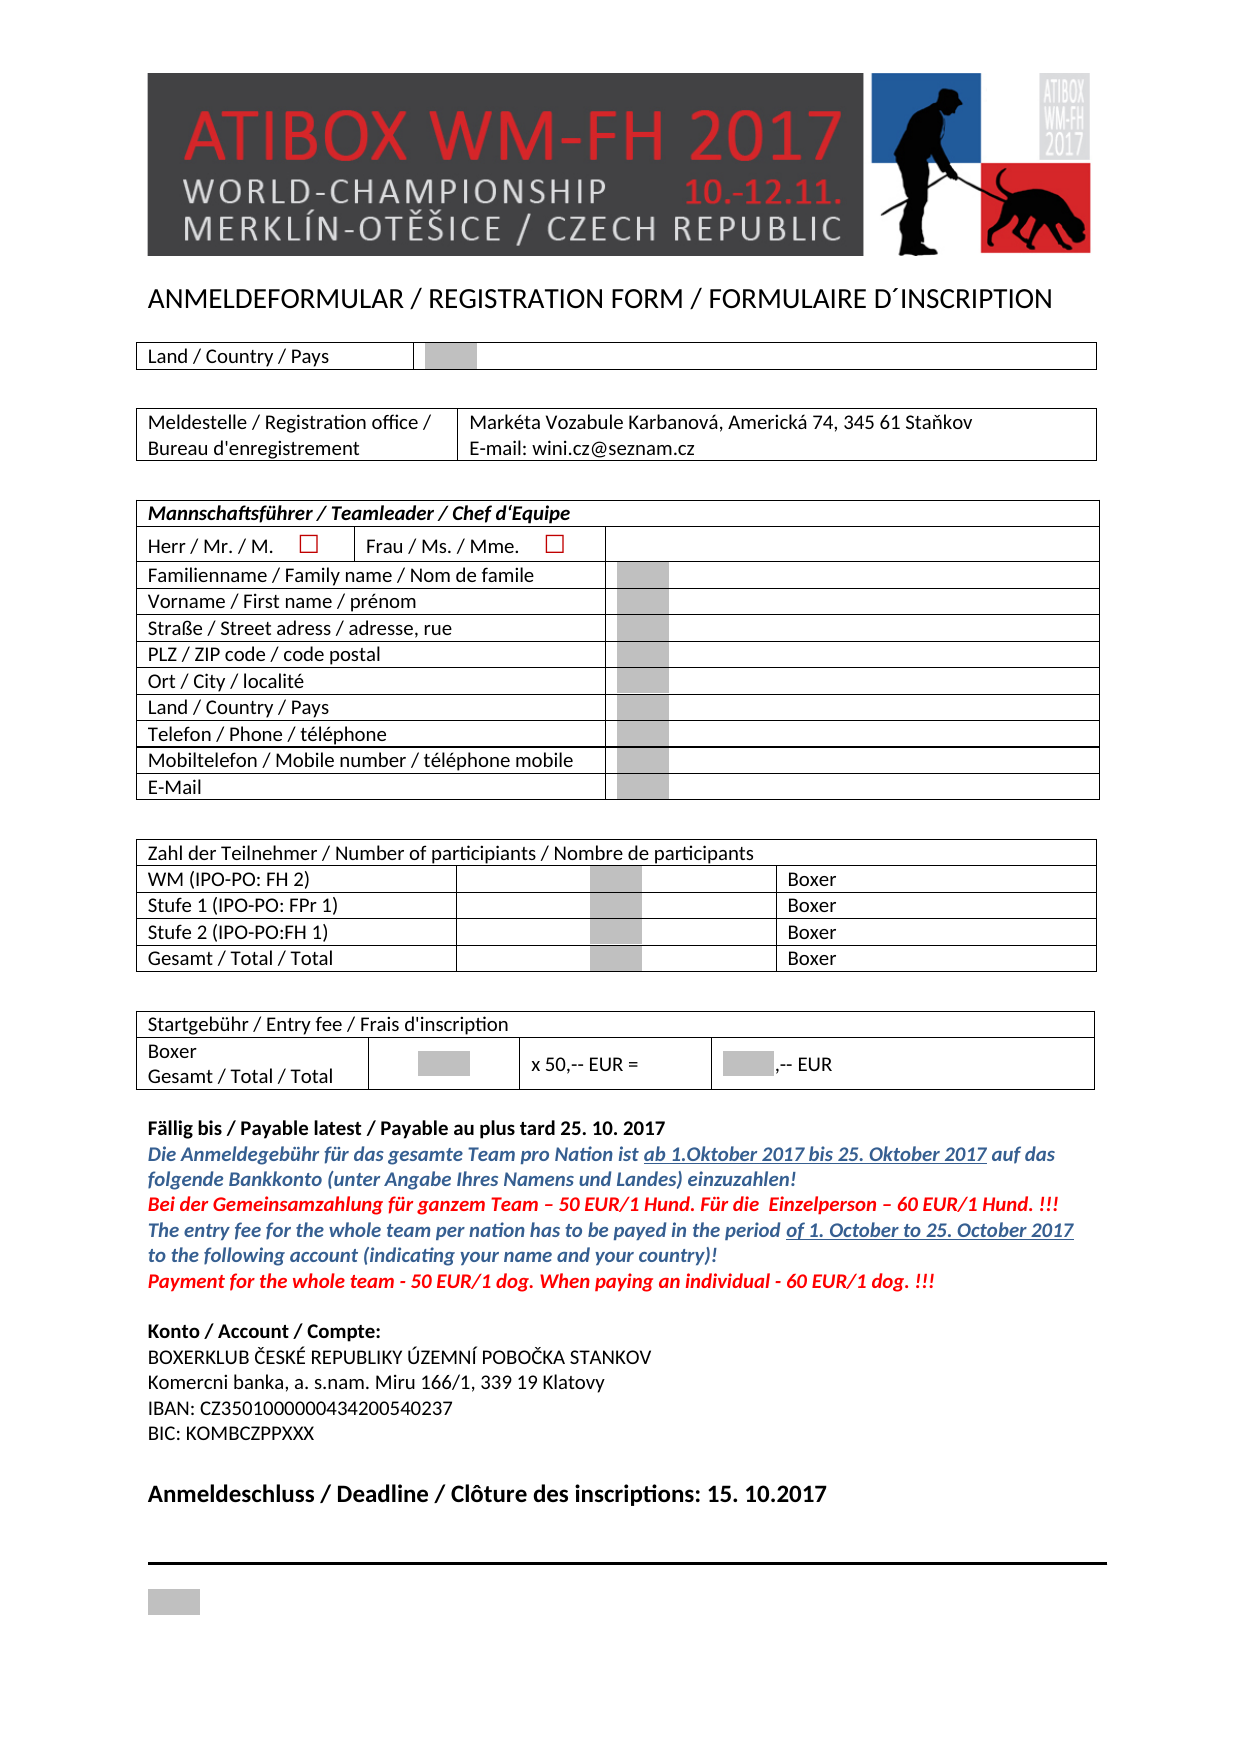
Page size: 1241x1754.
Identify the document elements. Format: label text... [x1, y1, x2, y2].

table_header Zahl der Teilnehmer / Number of participiants / Nombre de participants [137, 840, 1096, 865]
text BIC: KOMBCZPPXXX [148, 1420, 1107, 1446]
table_cell [669, 748, 1099, 773]
table_cell Land / Country / Pays [137, 695, 605, 720]
table_cell [606, 527, 1099, 561]
table_cell Stufe 2 (IPO-PO:FH 1) [137, 919, 456, 944]
table_cell PLZ / ZIP code / code postal [137, 642, 605, 667]
text ANMELDEFORMULAR / REGISTRATION FORM / FORMULAIRE D´INSCRIPTION [148, 281, 1107, 316]
table_cell [606, 774, 617, 799]
text The entry fee for the whole team per nation has to be payed in the period of 1. October to 25. October 2017 [148, 1217, 1107, 1242]
table_header Land / Country / Pays [137, 343, 413, 369]
text to the following account (indicating your name and your country)! [148, 1242, 1107, 1268]
table_cell [606, 615, 617, 641]
text folgende Bankkonto (unter Angabe Ihres Namens und Landes) einzuzahlen! [148, 1166, 1107, 1192]
table_cell Ort / City / localité [137, 668, 605, 693]
table_cell [669, 642, 1099, 667]
table_header [477, 343, 1096, 369]
table_cell E-Mail [137, 774, 605, 799]
table_cell [606, 642, 617, 667]
table_cell Stufe 1 (IPO-PO: FPr 1) [137, 893, 456, 918]
text Bei der Gemeinsamzahlung für ganzem Team – 50 EUR/1 Hund. Für die Einzelperson – 60 EUR/1 Hund. !!! [148, 1192, 1107, 1217]
table_cell [606, 721, 617, 746]
text BOXERKLUB ČESKÉ REPUBLIKY ÚZEMNÍ POBOČKA STANKOV [148, 1344, 1107, 1369]
table_cell [369, 1038, 519, 1089]
text Konto / Account / Compte: [148, 1319, 1122, 1344]
table_cell Vorname / First name / prénom [137, 589, 605, 614]
table_header Markéta Vozabule Karbanová, Americká 74, 345 61 Staňkov E-mail: wini.cz@seznam.cz [458, 409, 1096, 460]
table_cell [606, 668, 617, 693]
table_cell [669, 615, 1099, 641]
table_cell WM (IPO-PO: FH 2) [137, 866, 456, 892]
table_cell [669, 774, 1099, 799]
text Fällig bis / Payable latest / Payable au plus tard 25. 10. 2017 [148, 1090, 1107, 1141]
table_cell [457, 893, 590, 918]
table_cell Boxer [777, 919, 1096, 944]
table_cell [669, 695, 1099, 720]
table_cell Straße / Street adress / adresse, rue [137, 615, 605, 641]
table_cell [457, 919, 590, 944]
table_cell [606, 589, 617, 614]
table_cell [642, 893, 776, 918]
table_cell [457, 946, 590, 971]
table_cell [642, 946, 776, 971]
table_cell [606, 562, 617, 588]
text IBAN: CZ3501000000434200540237 [148, 1395, 1107, 1420]
text Payment for the whole team - 50 EUR/1 dog. When paying an individual - 60 EUR/1 dog. !!! [148, 1268, 1107, 1293]
table_cell x 50,-- EUR = [520, 1038, 711, 1089]
text Die Anmeldegebühr für das gesamte Team pro Nation ist ab 1.Oktober 2017 bis 25. Oktober 2017 auf das [148, 1141, 1107, 1166]
table_cell [669, 589, 1099, 614]
table_cell Mobiltelefon / Mobile number / téléphone mobile [137, 748, 605, 773]
table_header Startgebühr / Entry fee / Frais d'inscription [137, 1012, 1094, 1037]
table_cell Boxer [777, 866, 1096, 892]
table_cell [669, 562, 1099, 588]
table_header Mannschaftsführer / Teamleader / Chef d‘Equipe [137, 501, 1099, 526]
table_cell Gesamt / Total / Total [137, 946, 456, 971]
table_cell [606, 695, 617, 720]
picture [147, 73, 1093, 256]
table_cell ,-- EUR [712, 1038, 1094, 1089]
text Anmeldeschluss / Deadline / Clôture des inscriptions: 15. 10.2017 [148, 1446, 1107, 1509]
table_cell Boxer [777, 893, 1096, 918]
text Komercni banka, a. s.nam. Miru 166/1, 339 19 Klatovy [148, 1369, 1107, 1395]
table_cell [642, 919, 776, 944]
table_cell [457, 866, 590, 892]
table_cell [669, 721, 1099, 746]
table_cell [669, 668, 1099, 693]
table_cell Telefon / Phone / téléphone [137, 721, 605, 746]
table_cell Frau / Ms. / Mme. [355, 527, 605, 561]
table_cell [606, 748, 617, 773]
table_cell Boxer Gesamt / Total / Total [137, 1038, 368, 1089]
table_header [414, 343, 425, 369]
table_cell [642, 866, 776, 892]
table_cell Familienname / Family name / Nom de famile [137, 562, 605, 588]
table_header Meldestelle / Registration office / Bureau d'enregistrement [137, 409, 457, 460]
table_cell Herr / Mr. / M. [137, 527, 354, 561]
table_cell Boxer [777, 946, 1096, 971]
